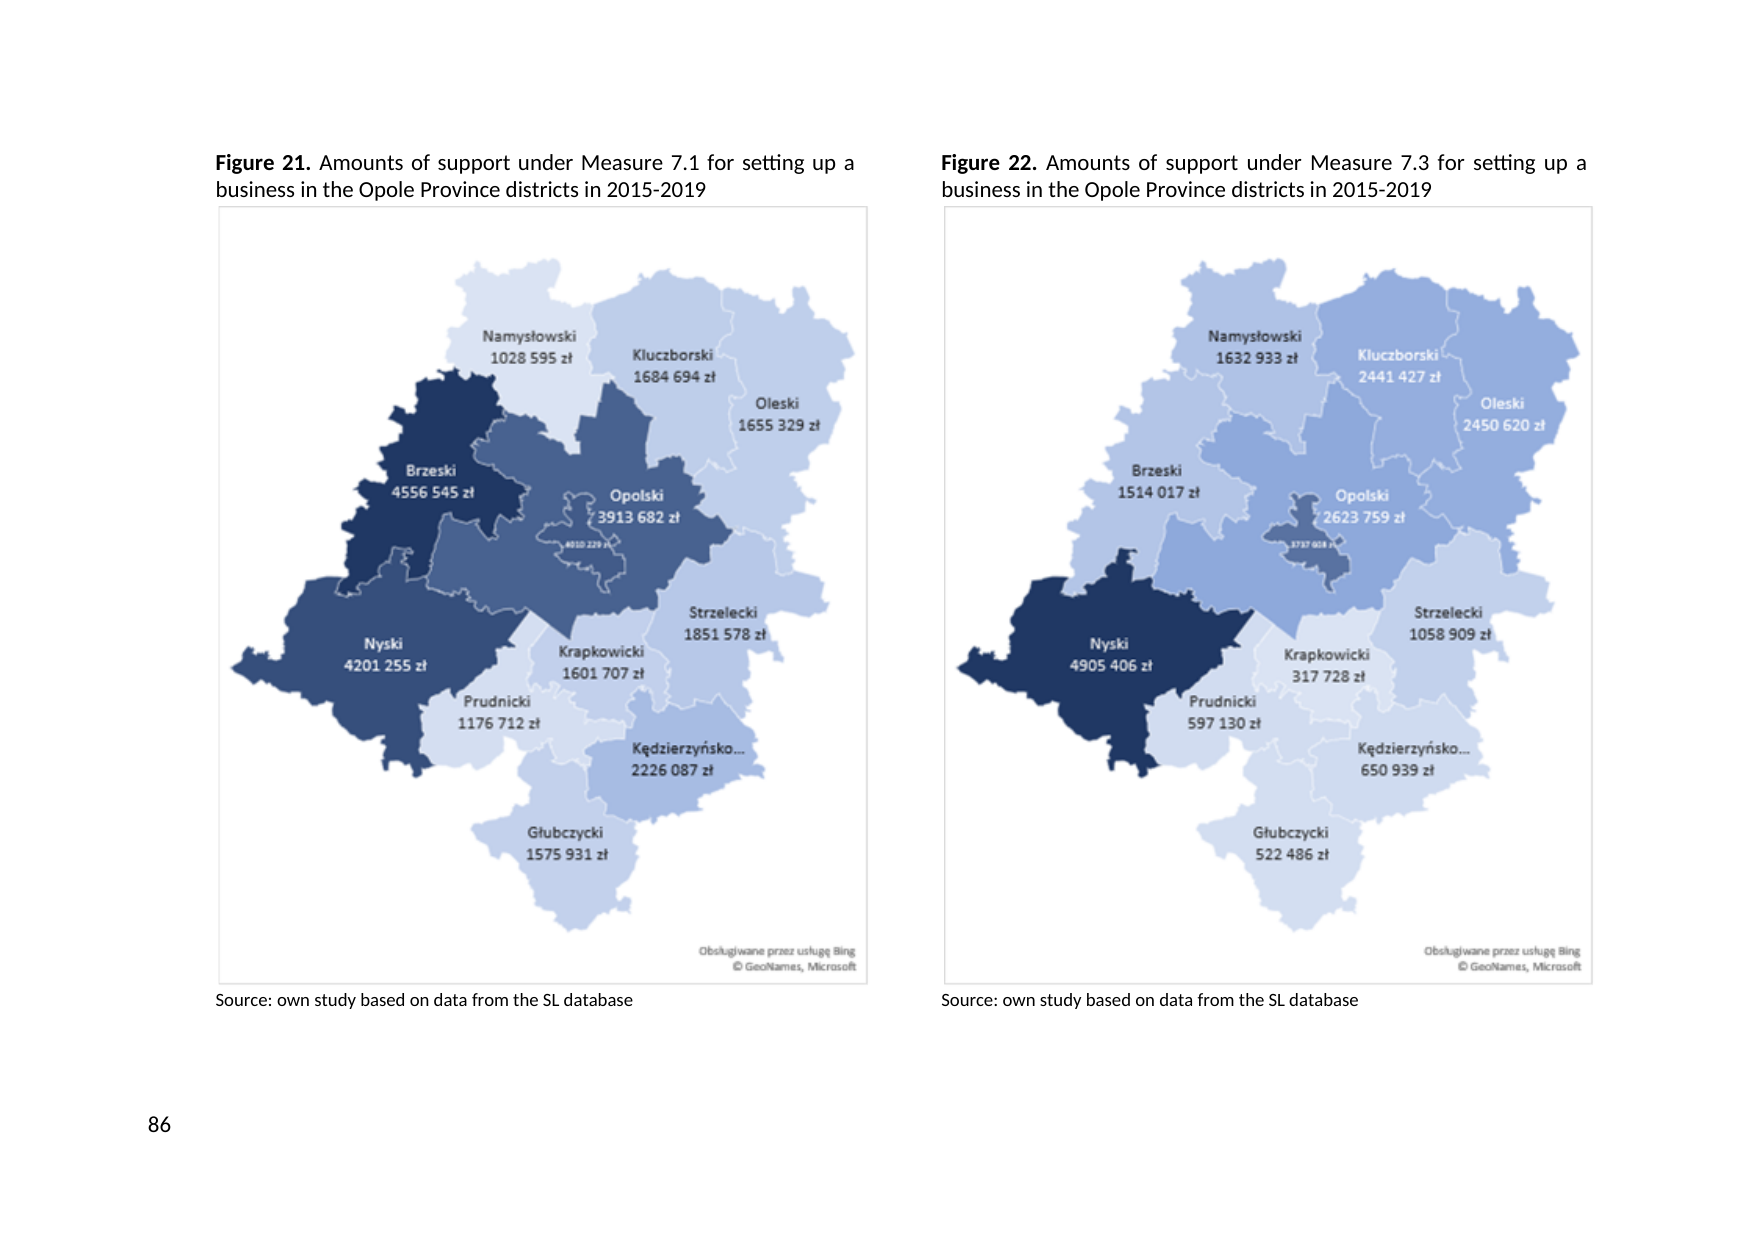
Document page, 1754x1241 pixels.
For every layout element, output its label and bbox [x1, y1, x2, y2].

picture [944, 206, 1596, 988]
picture [218, 206, 870, 988]
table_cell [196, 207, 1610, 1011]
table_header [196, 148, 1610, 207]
